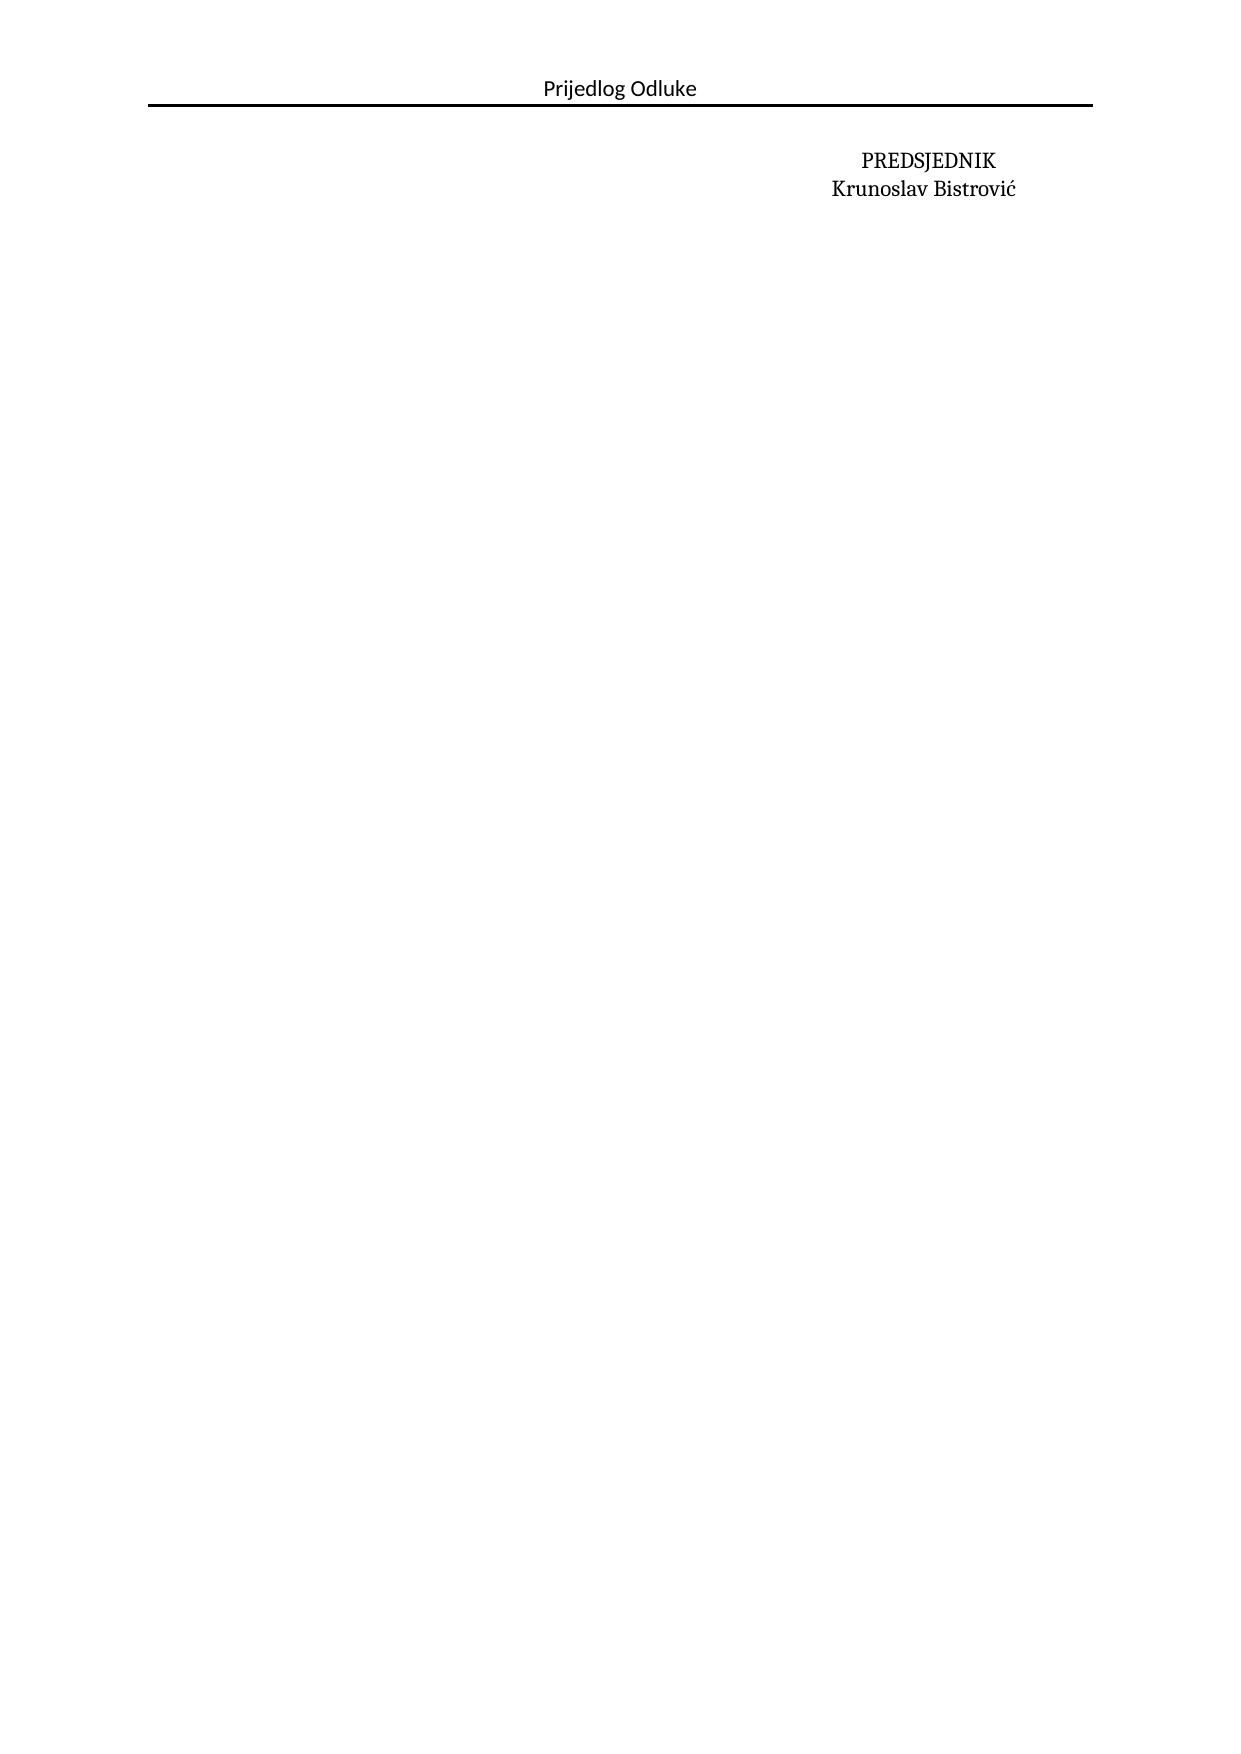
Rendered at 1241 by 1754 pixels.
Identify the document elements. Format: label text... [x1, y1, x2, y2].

text PREDSJEDNIK [148, 148, 1093, 174]
text Krunoslav Bistrović [148, 176, 1093, 202]
